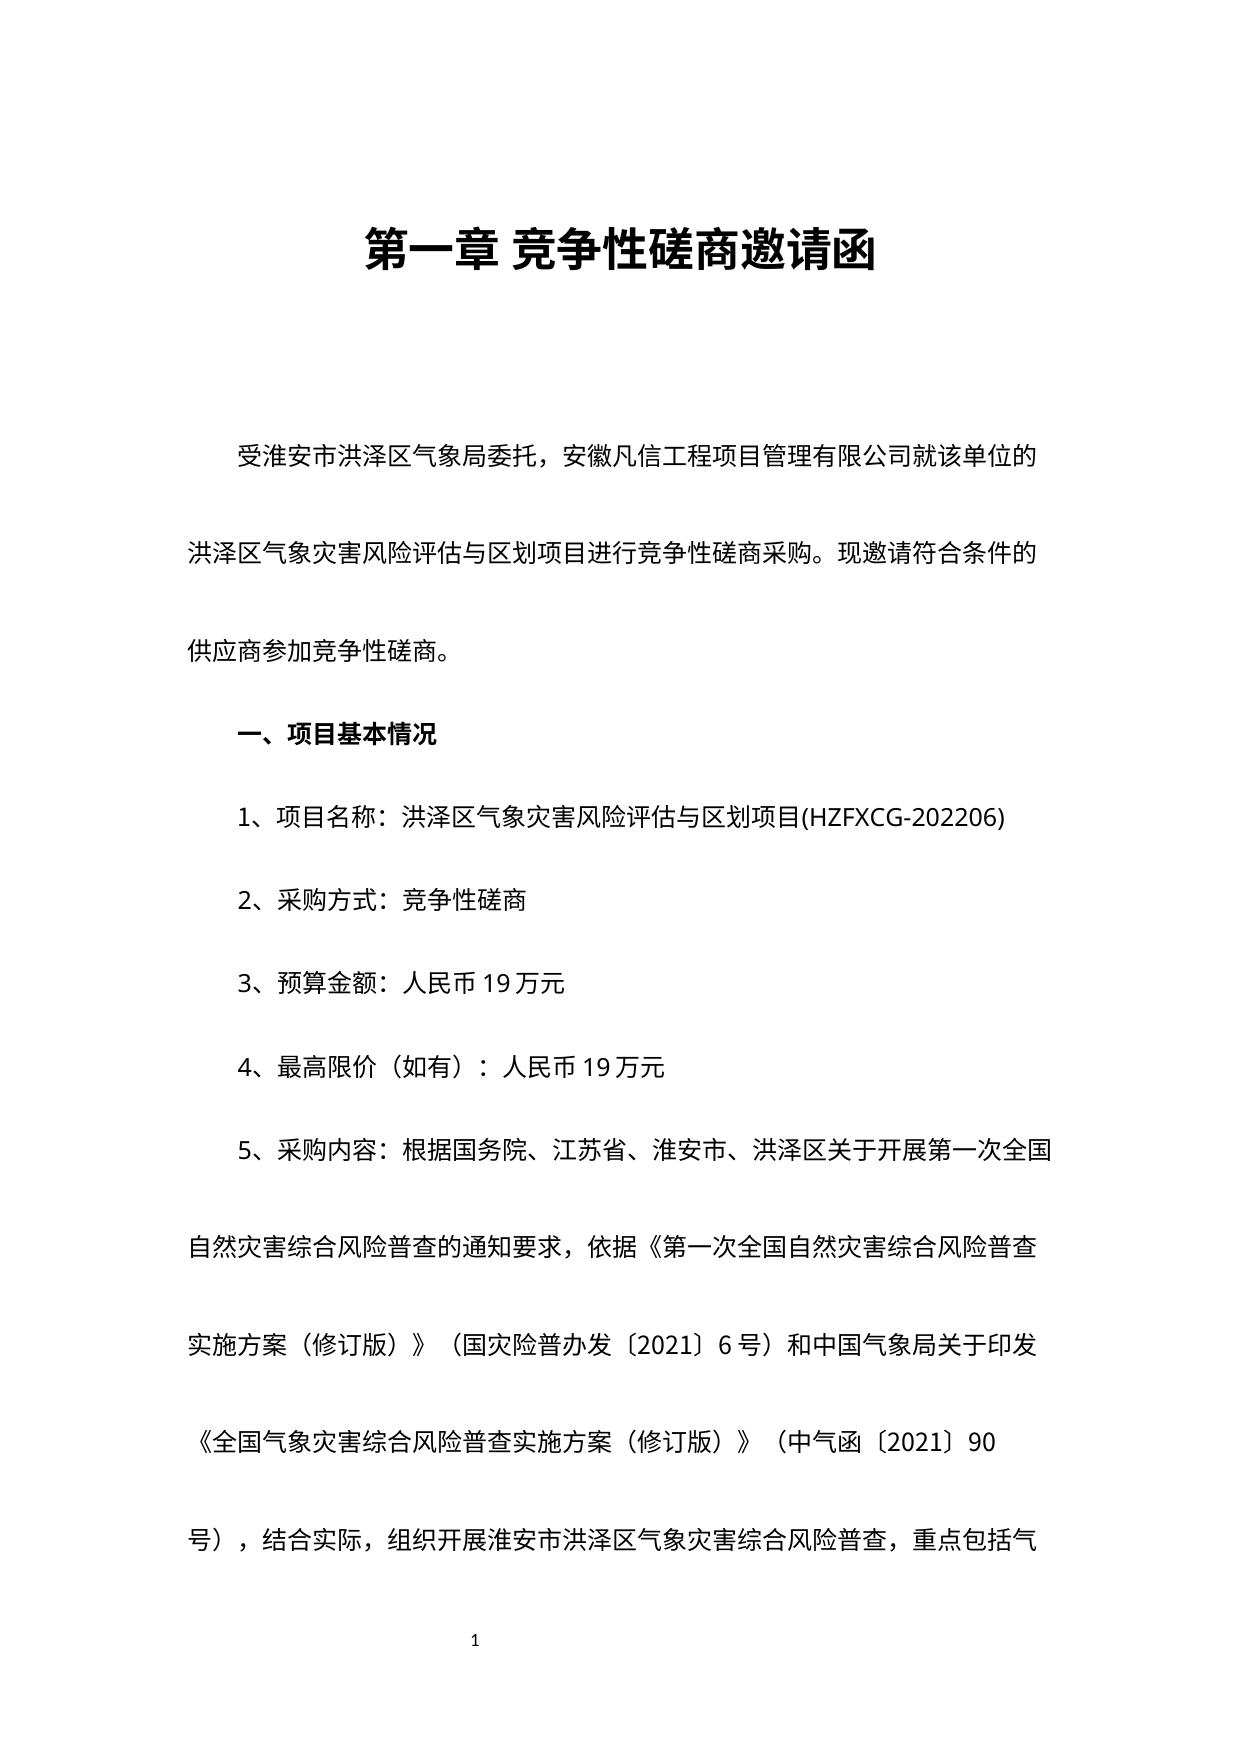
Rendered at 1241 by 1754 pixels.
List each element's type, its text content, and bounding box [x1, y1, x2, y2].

text 一、项目基本情况 [187, 700, 1053, 765]
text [187, 1116, 1053, 1571]
subtitle 竞争性磋商邀请函 [187, 197, 1053, 295]
text 3、预算金额：人民币19万元 [187, 949, 1053, 1014]
text 1、项目名称：洪泽区气象灾害风险评估与区划项目(HZFXCG-202206) [187, 783, 1053, 848]
text 受淮安市洪泽区气象局委托，安徽凡信工程项目管理有限公司就该单位的洪泽区气象灾害风险评估与区划项目进行竞争性磋商采购。现邀请符合条件的供应商参加竞争性磋商。 [187, 422, 1053, 682]
text 2、采购方式：竞争性磋商 [187, 866, 1053, 931]
text 4、最高限价（如有）：人民币19万元 [187, 1033, 1053, 1098]
